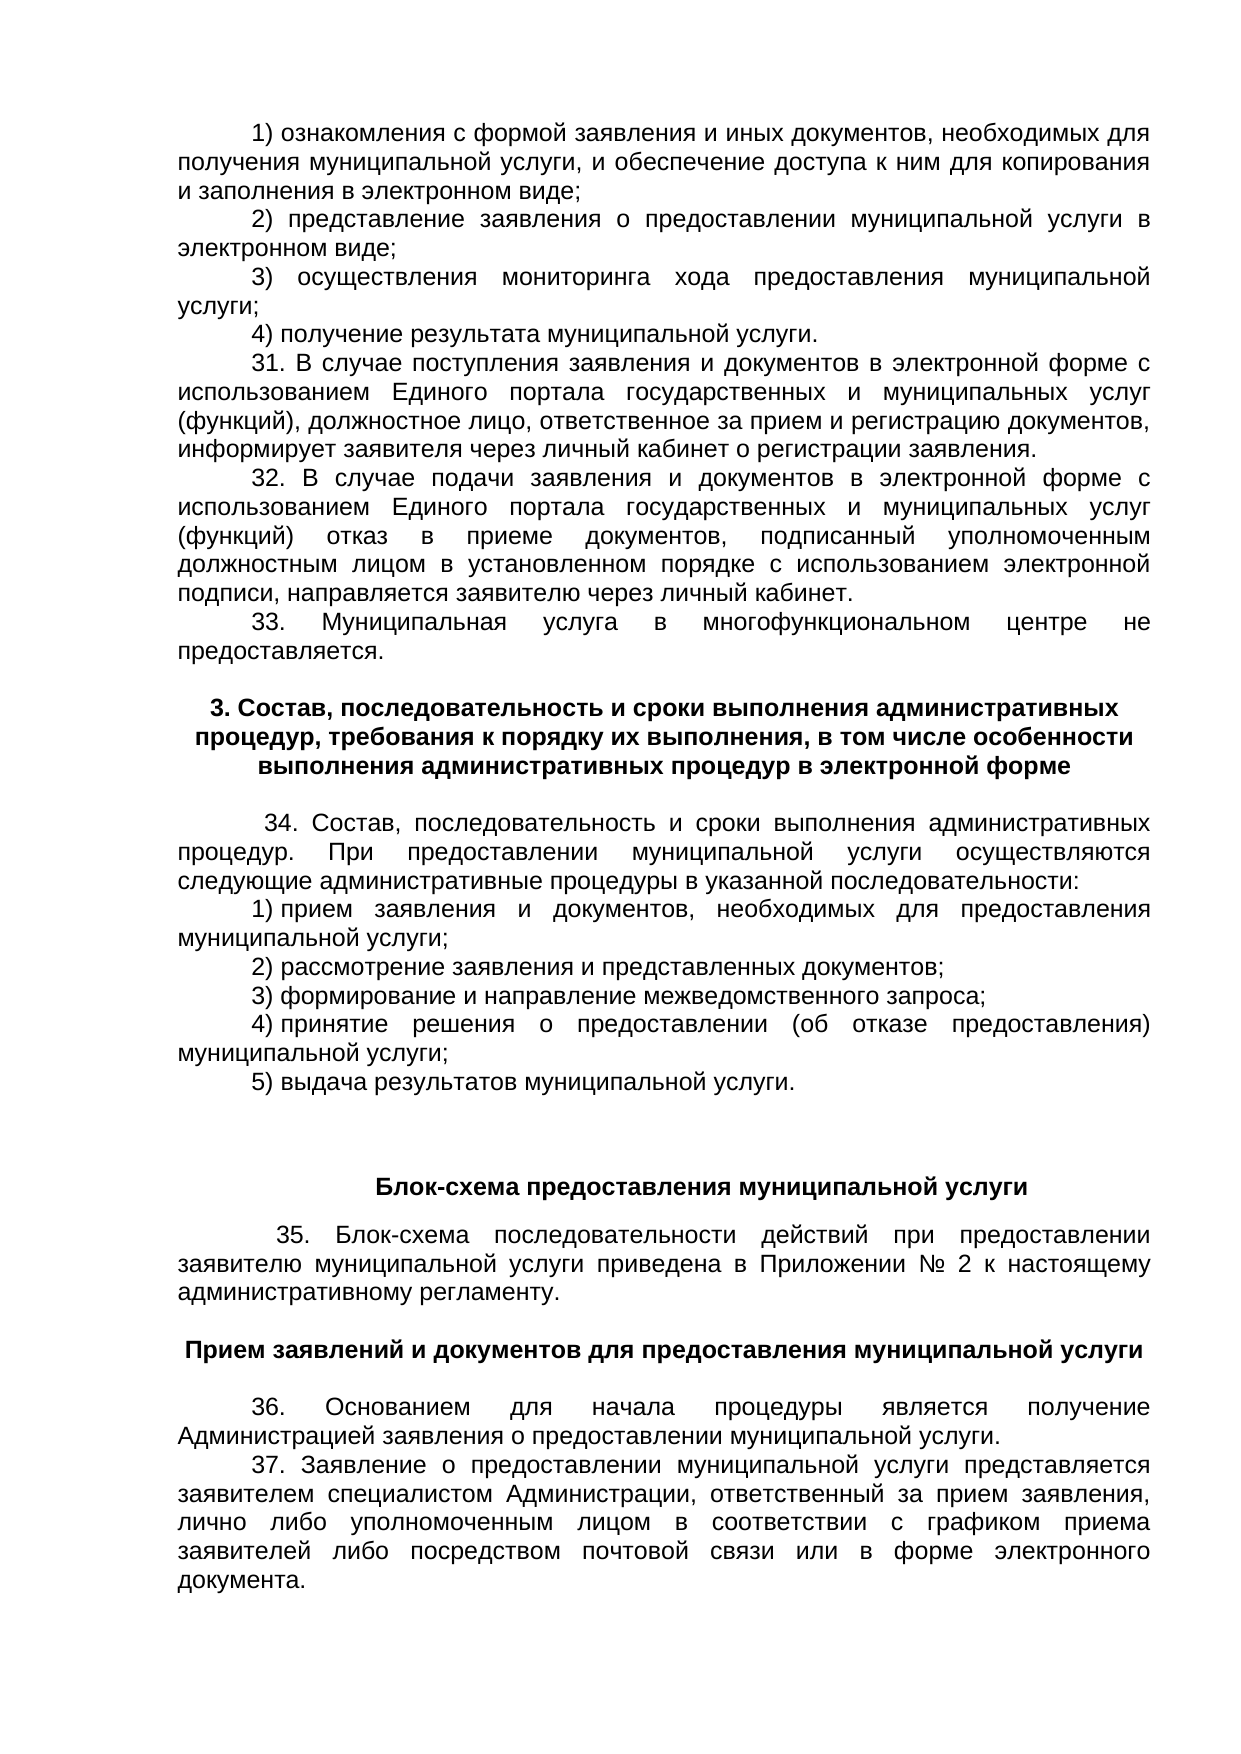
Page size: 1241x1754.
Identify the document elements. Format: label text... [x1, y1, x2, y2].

text 1) прием заявления и документов, необходимых для предоставления муниципальной услуги; [177, 894, 1152, 952]
text 32. В случае подачи заявления и документов в электронной форме с использованием Единого портала государственных и муниципальных услуг (функций) отказ в приеме документов, подписанный уполномоченным должностным лицом в установленном порядке с использованием электронной подписи, направляется заявителю через личный кабинет. [177, 463, 1152, 607]
text 1) ознакомления с формой заявления и иных документов, необходимых для получения муниципальной услуги, и обеспечение доступа к ним для копирования и заполнения в электронном виде; [177, 118, 1152, 204]
text 4) получение результата муниципальной услуги. [177, 319, 1152, 348]
text Блок-схема предоставления муниципальной услуги [177, 1172, 1152, 1201]
text 3) осуществления мониторинга хода предоставления муниципальной услуги; [177, 262, 1152, 319]
text 33. Муниципальная услуга в многофункциональном центре не предоставляется. [177, 607, 1152, 664]
text 37. Заявление о предоставлении муниципальной услуги представляется заявителем специалистом Администрации, ответственный за прием заявления, лично либо уполномоченным лицом в соответствии с графиком приема заявителей либо посредством почтовой связи или в форме электронного документа. [177, 1450, 1152, 1593]
text 36. Основанием для начала процедуры является получение Администрацией заявления о предоставлении муниципальной услуги. [177, 1392, 1152, 1450]
text 3) формирование и направление межведомственного запроса; [177, 981, 1152, 1009]
text 5) выдача результатов муниципальной услуги. [177, 1067, 1152, 1096]
text 34. Состав, последовательность и сроки выполнения административных процедур. При предоставлении муниципальной услуги осуществляются следующие административные процедуры в указанной последовательности: [177, 808, 1152, 894]
text 2) рассмотрение заявления и представленных документов; [177, 952, 1152, 981]
text 2) представление заявления о предоставлении муниципальной услуги в электронном виде; [177, 204, 1152, 262]
text Прием заявлений и документов для предоставления муниципальной услуги [177, 1335, 1152, 1363]
text 35. Блок-схема последовательности действий при предоставлении заявителю муниципальной услуги приведена в Приложении № 2 к настоящему административному регламенту. [177, 1220, 1152, 1306]
text 3. Состав, последовательность и сроки выполнения административных процедур, требования к порядку их выполнения, в том числе особенности выполнения административных процедур в электронной форме [177, 693, 1152, 779]
text 31. В случае поступления заявления и документов в электронной форме с использованием Единого портала государственных и муниципальных услуг (функций), должностное лицо, ответственное за прием и регистрацию документов, информирует заявителя через личный кабинет о регистрации заявления. [177, 348, 1152, 463]
text 4) принятие решения о предоставлении (об отказе предоставления) муниципальной услуги; [177, 1009, 1152, 1067]
